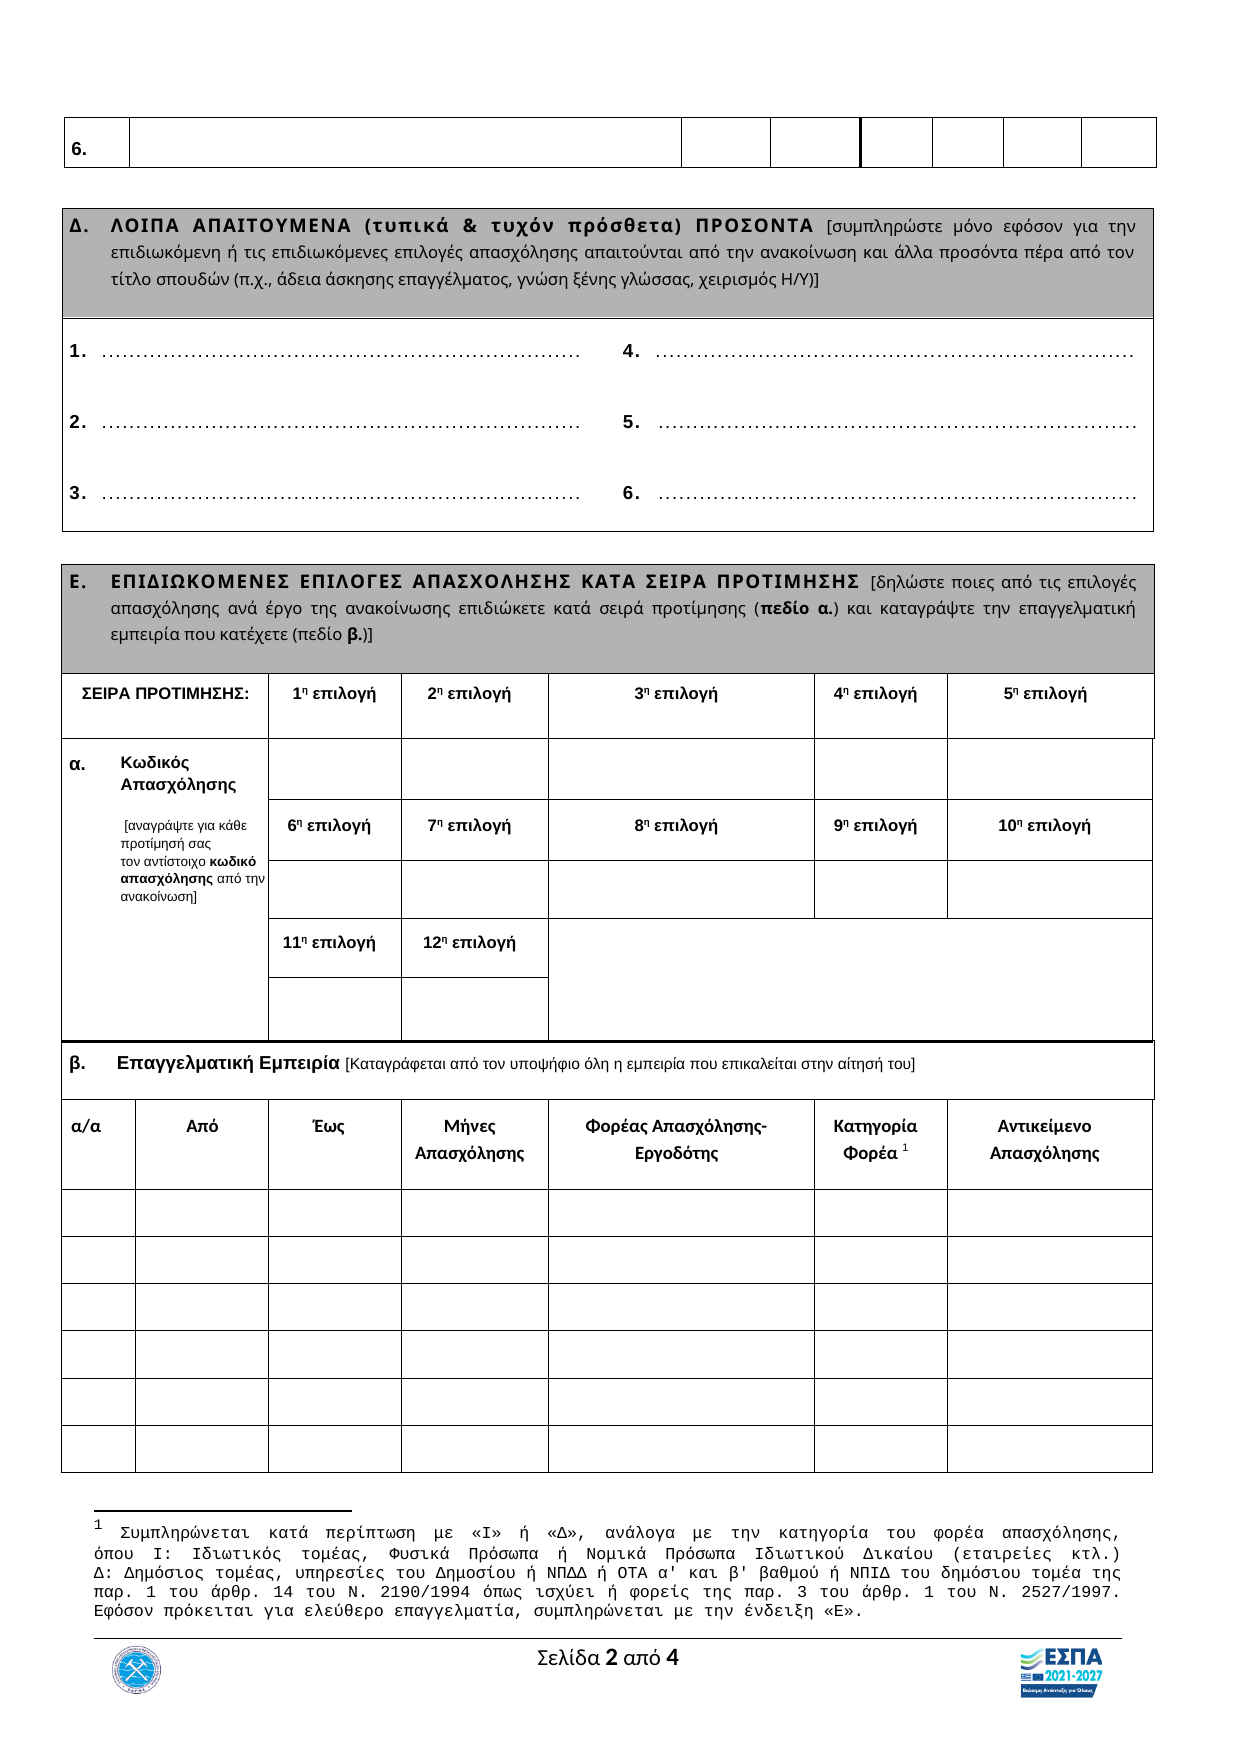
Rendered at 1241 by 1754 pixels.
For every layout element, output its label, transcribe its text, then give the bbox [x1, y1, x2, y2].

table_cell [402, 1379, 548, 1425]
table_cell 1η επιλογή [269, 674, 401, 738]
table_cell [62, 1379, 120, 1425]
table_cell [269, 1426, 401, 1472]
table_cell Κατηγορία Φορέα [815, 1100, 947, 1188]
table_cell [948, 739, 1152, 798]
table_cell [120, 1379, 135, 1425]
table_cell [120, 1100, 135, 1188]
table_cell [549, 1190, 814, 1236]
table_cell Από [136, 1100, 268, 1188]
table_cell [862, 118, 932, 167]
table_cell [402, 1284, 548, 1330]
table_cell [269, 861, 401, 918]
table_cell [549, 1426, 814, 1472]
table_cell Μήνες Απασχόλησης [402, 1100, 548, 1188]
table_cell [120, 1426, 135, 1472]
table_cell [62, 1284, 120, 1330]
table_cell 6. ...................................................................... [616, 460, 1153, 531]
table_cell α/α [62, 1100, 120, 1188]
table_header Ε. ΕΠΙΔΙΩΚΟΜΕΝΕΣ ΕΠΙΛΟΓΕΣ ΑΠΑΣΧΟΛΗΣΗΣ ΚΑΤΑ ΣΕΙΡΑ ΠΡΟΤΙΜΗΣΗΣ [δηλώστε ποιες από τις επιλογές απασχόλησης ανά έργο της ανακοίνωσης επιδιώκετε κατά σειρά προτίμησης (πεδίο α.) και καταγράψτε την επαγγελματική εμπειρία που κατέχετε (πεδίο β.)] [62, 565, 1154, 673]
table_cell [62, 1331, 120, 1378]
table_cell [549, 1284, 814, 1330]
table_cell [269, 1237, 401, 1283]
table_cell [948, 1284, 1152, 1330]
table_cell 4η επιλογή [815, 674, 947, 738]
table_cell 5η επιλογή [948, 674, 1154, 738]
table_cell [269, 1379, 401, 1425]
table_cell [815, 1237, 947, 1283]
table_cell Φορέας Απασχόλησης- Εργοδότης [549, 1100, 814, 1188]
table_cell [120, 1237, 135, 1283]
table_cell [136, 1190, 268, 1236]
table_cell Κωδικός Απασχόλησης [αναγράψτε για κάθε προτίμησή σας τον αντίστοιχο κωδικό απασχόλησης από την ανακοίνωση] [120, 739, 268, 1040]
table_cell β. Επαγγελματική Εμπειρία [Καταγράφεται από τον υποψήφιο όλη η εμπειρία που επικαλείται στην αίτησή του] [62, 1041, 1154, 1099]
table_cell 12η επιλογή [402, 919, 548, 977]
table_cell [120, 1284, 135, 1330]
table_cell [136, 1426, 268, 1472]
table_cell 1. ...................................................................... [63, 319, 616, 389]
picture [1020, 1646, 1103, 1698]
table_cell 2η επιλογή [402, 674, 548, 738]
table_cell [120, 1190, 135, 1236]
table_cell [269, 739, 401, 798]
table_cell [549, 1331, 814, 1378]
table_cell [402, 739, 548, 798]
table_cell [549, 739, 814, 798]
table_cell [948, 1331, 1152, 1378]
table_cell [771, 118, 859, 167]
table_cell [269, 1284, 401, 1330]
table_cell [815, 1284, 947, 1330]
table_cell 10η επιλογή [948, 800, 1152, 860]
table_cell [815, 1426, 947, 1472]
table_cell [62, 1190, 120, 1236]
table_cell Έως [269, 1100, 401, 1188]
table_cell α. [62, 739, 120, 1040]
table_cell [62, 1426, 120, 1472]
table_cell [948, 1190, 1152, 1236]
table_cell [269, 978, 401, 1040]
table_cell 3. ...................................................................... [63, 460, 616, 531]
table_cell [136, 1331, 268, 1378]
table_cell [1082, 118, 1156, 167]
table_cell 7η επιλογή [402, 800, 548, 860]
table_cell [136, 1237, 268, 1283]
table_cell [549, 1379, 814, 1425]
table_cell [948, 1237, 1152, 1283]
table_cell [933, 118, 1003, 167]
table_cell [948, 1426, 1152, 1472]
table_cell [815, 1331, 947, 1378]
table_cell [402, 1426, 548, 1472]
table_cell ΣΕΙΡΑ ΠΡΟΤΙΜΗΣΗΣ: [62, 674, 268, 738]
table_cell 6. [65, 118, 129, 167]
table_cell 2. ...................................................................... [63, 389, 616, 460]
table_cell [402, 861, 548, 918]
table_cell [549, 919, 1152, 1040]
table_cell [130, 118, 681, 167]
table_cell [948, 1379, 1152, 1425]
table_cell 5. ...................................................................... [616, 389, 1153, 460]
table_cell Αντικείμενο Απασχόλησης [948, 1100, 1152, 1188]
table_cell [402, 1190, 548, 1236]
table_cell [62, 1237, 120, 1283]
table_cell [136, 1284, 268, 1330]
table_cell 6η επιλογή [269, 800, 401, 860]
table_header Δ. ΛΟΙΠΑ ΑΠΑΙΤΟΥΜΕΝΑ (τυπικά & τυχόν πρόσθετα) ΠΡΟΣΟΝΤΑ [συμπληρώστε μόνο εφόσον για την επιδιωκόμενη ή τις επιδιωκόμενες επιλογές απασχόλησης απαιτούνται από την ανακοίνωση και άλλα προσόντα πέρα από τον τίτλο σπουδών (π.χ., άδεια άσκησης επαγγέλματος, γνώση ξένης γλώσσας, χειρισμός Η/Υ)] [63, 209, 1153, 317]
table_cell [120, 1331, 135, 1378]
table_cell [815, 739, 947, 798]
table_cell [402, 1331, 548, 1378]
table_cell [815, 861, 947, 918]
table_cell [682, 118, 770, 167]
table_cell [402, 1237, 548, 1283]
table_cell [269, 1331, 401, 1378]
table_cell [549, 1237, 814, 1283]
table_cell 8η επιλογή [549, 800, 814, 860]
table_cell 3η επιλογή [549, 674, 814, 738]
table_cell 9η επιλογή [815, 800, 947, 860]
table_cell 4. ...................................................................... [616, 319, 1153, 389]
table_cell [1004, 118, 1081, 167]
table_cell [549, 861, 814, 918]
table_cell [136, 1379, 268, 1425]
table_cell [815, 1190, 947, 1236]
table_cell [815, 1379, 947, 1425]
table_cell [948, 861, 1152, 918]
table_cell 11η επιλογή [269, 919, 401, 977]
picture [110, 1644, 162, 1695]
table_cell [402, 978, 548, 1040]
table_cell [269, 1190, 401, 1236]
